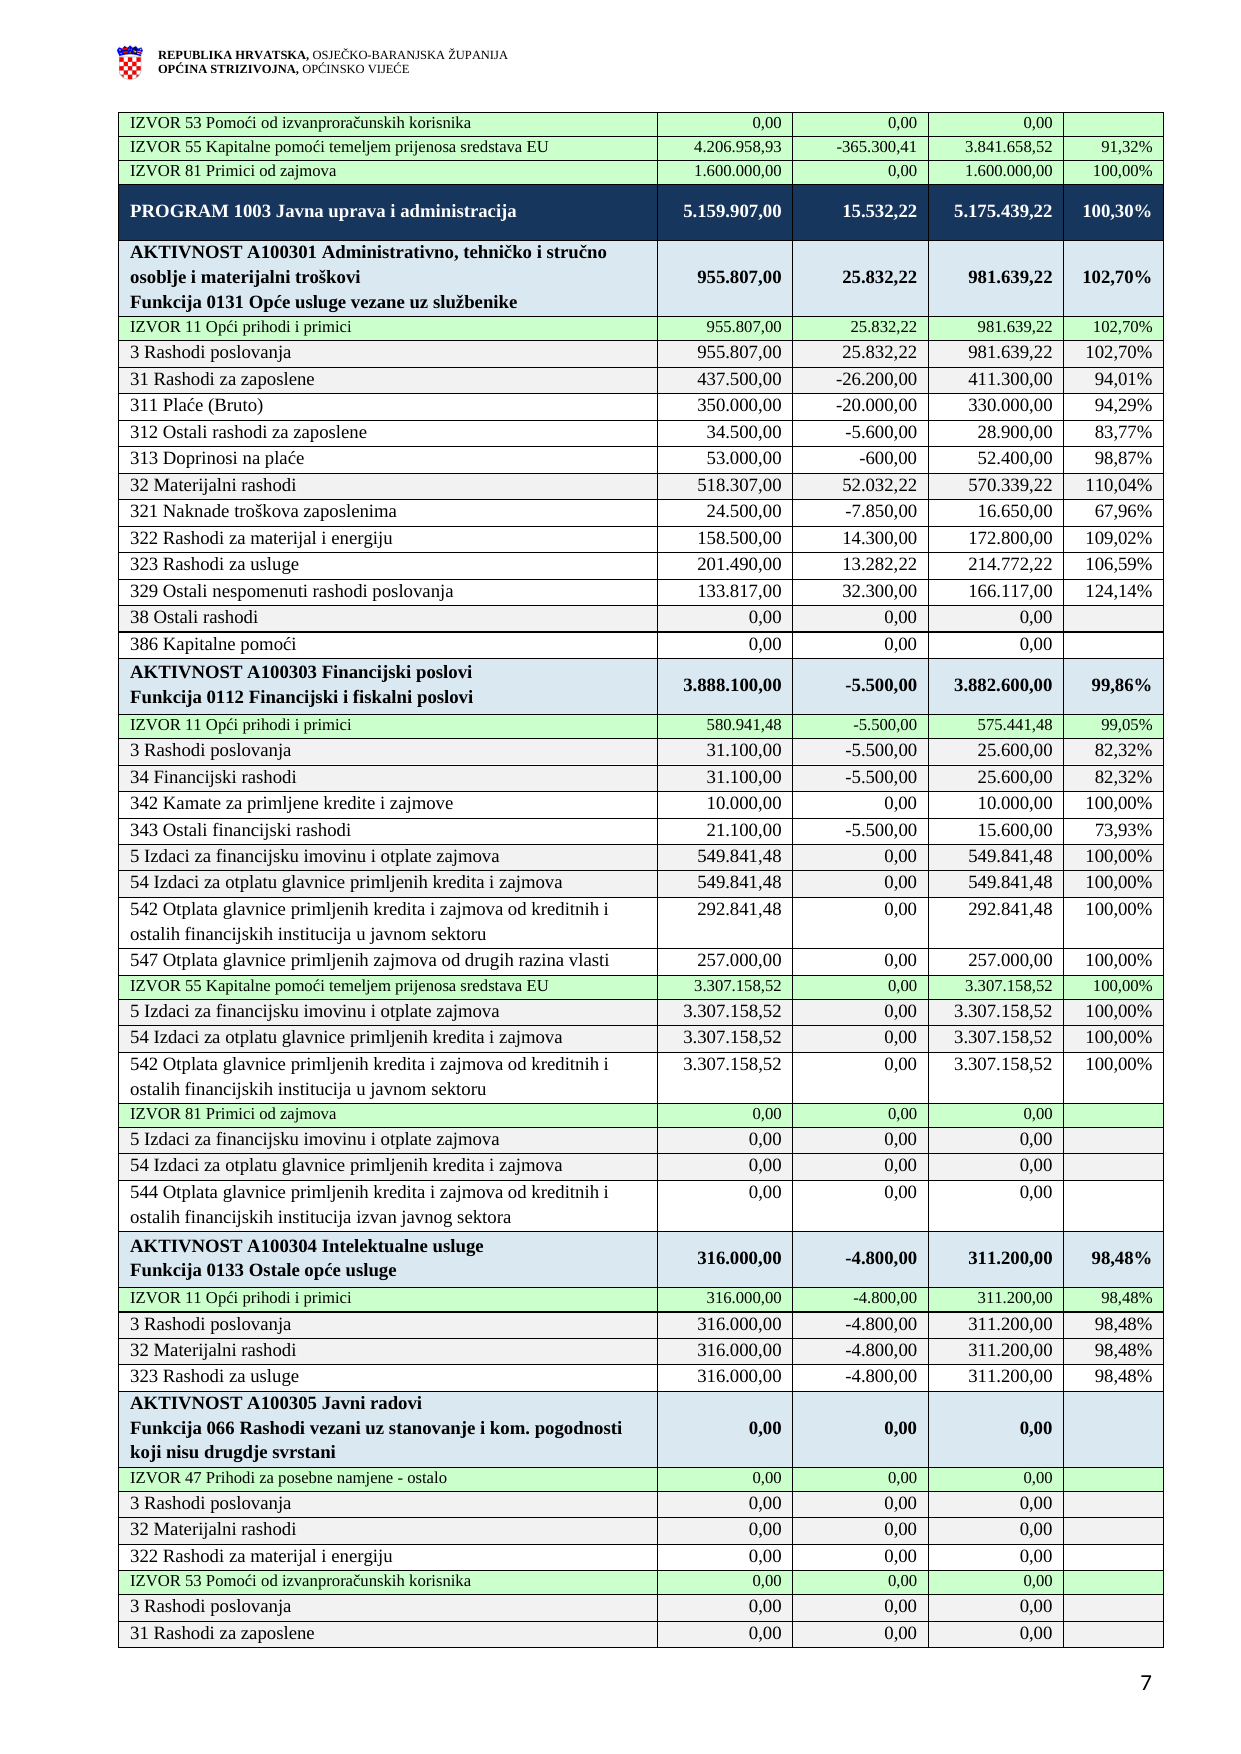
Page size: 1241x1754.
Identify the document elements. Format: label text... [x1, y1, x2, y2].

table_cell 38 Ostali rashodi [119, 606, 657, 631]
table_cell 100,00% [1064, 1026, 1163, 1052]
table_cell 98,48% [1064, 1365, 1163, 1391]
table_cell 549.841,48 [929, 845, 1063, 870]
table_cell 0,00 [929, 1492, 1063, 1517]
table_cell 100,00% [1064, 161, 1163, 184]
table_cell 5 Izdaci za financijsku imovinu i otplate zajmova [119, 1128, 657, 1153]
table_cell 100,00% [1064, 976, 1163, 999]
table_cell 0,00 [658, 1468, 792, 1491]
table_cell [1064, 606, 1163, 631]
table_cell 15.600,00 [929, 819, 1063, 844]
table_cell [1064, 1181, 1163, 1231]
table_cell PROGRAM 1003 Javna uprava i administracija [119, 185, 657, 240]
table_cell 25.600,00 [929, 739, 1063, 764]
table_cell 580.941,48 [658, 715, 792, 738]
table_cell 3.307.158,52 [929, 976, 1063, 999]
table_cell 94,29% [1064, 394, 1163, 420]
table_cell 0,00 [658, 1492, 792, 1517]
table_cell 109,02% [1064, 527, 1163, 552]
table_cell 99,05% [1064, 715, 1163, 738]
table_cell 54 Izdaci za otplatu glavnice primljenih kredita i zajmova [119, 871, 657, 897]
table_cell IZVOR 53 Pomoći od izvanproračunskih korisnika [119, 113, 657, 136]
table_cell 0,00 [658, 1104, 792, 1127]
table_cell 100,00% [1064, 792, 1163, 817]
table_cell [1064, 113, 1163, 136]
table_cell 0,00 [793, 633, 928, 658]
table_cell 411.300,00 [929, 368, 1063, 393]
table_cell 32 Materijalni rashodi [119, 474, 657, 499]
table_cell 955.807,00 [658, 317, 792, 340]
table_cell -4.800,00 [793, 1313, 928, 1338]
table_cell -5.500,00 [793, 659, 928, 714]
table_cell [1064, 1595, 1163, 1621]
table_cell 323 Rashodi za usluge [119, 1365, 657, 1391]
table_cell 0,00 [793, 1518, 928, 1544]
table_cell [1064, 1622, 1163, 1647]
table_cell 311 Plaće (Bruto) [119, 394, 657, 420]
table_cell 311.200,00 [929, 1339, 1063, 1364]
table_cell 3 Rashodi poslovanja [119, 1313, 657, 1338]
table_cell 292.841,48 [929, 898, 1063, 948]
table_cell 32 Materijalni rashodi [119, 1518, 657, 1544]
table_cell 544 Otplata glavnice primljenih kredita i zajmova od kreditnih i ostalih financijskih institucija izvan javnog sektora [119, 1181, 657, 1231]
table_cell 4.206.958,93 [658, 137, 792, 160]
table_cell 542 Otplata glavnice primljenih kredita i zajmova od kreditnih i ostalih financijskih institucija u javnom sektoru [119, 1053, 657, 1103]
table_cell 0,00 [793, 1622, 928, 1647]
table_cell 100,00% [1064, 898, 1163, 948]
table_cell 981.639,22 [929, 241, 1063, 316]
table_cell 3.888.100,00 [658, 659, 792, 714]
table_cell 10.000,00 [658, 792, 792, 817]
table_cell 322 Rashodi za materijal i energiju [119, 527, 657, 552]
table_cell 437.500,00 [658, 368, 792, 393]
table_cell 14.300,00 [793, 527, 928, 552]
table_cell 0,00 [793, 1468, 928, 1491]
table_cell 316.000,00 [658, 1339, 792, 1364]
table_cell -365.300,41 [793, 137, 928, 160]
table_cell 321 Naknade troškova zaposlenima [119, 500, 657, 526]
table_cell 542 Otplata glavnice primljenih kredita i zajmova od kreditnih i ostalih financijskih institucija u javnom sektoru [119, 898, 657, 948]
table_cell 13.282,22 [793, 553, 928, 578]
table_cell 0,00 [793, 1492, 928, 1517]
table_cell 0,00 [793, 1571, 928, 1594]
table_cell IZVOR 47 Prihodi za posebne namjene - ostalo [119, 1468, 657, 1491]
table_cell [1064, 1571, 1163, 1594]
table_cell 54 Izdaci za otplatu glavnice primljenih kredita i zajmova [119, 1154, 657, 1180]
table_cell 82,32% [1064, 739, 1163, 764]
table_cell 955.807,00 [658, 341, 792, 367]
table_cell 10.000,00 [929, 792, 1063, 817]
table_cell 0,00 [793, 1128, 928, 1153]
table_cell -26.200,00 [793, 368, 928, 393]
table_cell 316.000,00 [658, 1232, 792, 1287]
table_cell 34.500,00 [658, 421, 792, 446]
table_cell 31 Rashodi za zaposlene [119, 368, 657, 393]
table_cell 5.159.907,00 [658, 185, 792, 240]
table_cell 98,48% [1064, 1288, 1163, 1311]
table_cell 518.307,00 [658, 474, 792, 499]
table_cell 316.000,00 [658, 1313, 792, 1338]
table_cell 342 Kamate za primljene kredite i zajmove [119, 792, 657, 817]
table_cell 0,00 [929, 1571, 1063, 1594]
table_cell 0,00 [658, 1128, 792, 1153]
table_cell 3.307.158,52 [929, 1026, 1063, 1052]
table_cell [1064, 1468, 1163, 1491]
table_cell 955.807,00 [658, 241, 792, 316]
table_cell 292.841,48 [658, 898, 792, 948]
table_cell 3.307.158,52 [929, 1053, 1063, 1103]
table_cell 0,00 [793, 1154, 928, 1180]
table_cell 31 Rashodi za zaposlene [119, 1622, 657, 1647]
table_cell 0,00 [793, 976, 928, 999]
table_cell 25.832,22 [793, 317, 928, 340]
table_cell -5.500,00 [793, 766, 928, 791]
table_cell 549.841,48 [658, 871, 792, 897]
table_cell -5.600,00 [793, 421, 928, 446]
table_cell 24.500,00 [658, 500, 792, 526]
table_cell 0,00 [929, 606, 1063, 631]
table_cell 0,00 [929, 1181, 1063, 1231]
table_cell 3.307.158,52 [658, 1000, 792, 1025]
table_cell 100,00% [1064, 949, 1163, 974]
table_cell 0,00 [658, 606, 792, 631]
table_cell IZVOR 11 Opći prihodi i primici [119, 715, 657, 738]
table_cell 5.175.439,22 [929, 185, 1063, 240]
table_cell 34 Financijski rashodi [119, 766, 657, 791]
table_cell 3 Rashodi poslovanja [119, 1595, 657, 1621]
table_cell [1064, 1518, 1163, 1544]
table_cell 94,01% [1064, 368, 1163, 393]
table_cell 102,70% [1064, 341, 1163, 367]
table_cell 329 Ostali nespomenuti rashodi poslovanja [119, 580, 657, 605]
table_cell 5 Izdaci za financijsku imovinu i otplate zajmova [119, 845, 657, 870]
table_cell 98,48% [1064, 1232, 1163, 1287]
table_cell 31.100,00 [658, 739, 792, 764]
table_cell 3.307.158,52 [658, 976, 792, 999]
table_cell -5.500,00 [793, 715, 928, 738]
table_cell 21.100,00 [658, 819, 792, 844]
table_cell IZVOR 55 Kapitalne pomoći temeljem prijenosa sredstava EU [119, 137, 657, 160]
table_cell 313 Doprinosi na plaće [119, 447, 657, 473]
table_cell IZVOR 81 Primici od zajmova [119, 1104, 657, 1127]
picture [116, 44, 142, 80]
table_cell 31.100,00 [658, 766, 792, 791]
table_cell 0,00 [658, 1181, 792, 1231]
table_cell 0,00 [929, 1518, 1063, 1544]
table_cell 82,32% [1064, 766, 1163, 791]
table_cell 73,93% [1064, 819, 1163, 844]
table_cell 981.639,22 [929, 317, 1063, 340]
table_cell 0,00 [658, 113, 792, 136]
table_cell [1064, 1104, 1163, 1127]
table_cell 316.000,00 [658, 1288, 792, 1311]
table_cell 32 Materijalni rashodi [119, 1339, 657, 1364]
table_cell 311.200,00 [929, 1288, 1063, 1311]
table_cell 102,70% [1064, 241, 1163, 316]
table_cell 0,00 [793, 161, 928, 184]
table_cell 0,00 [929, 113, 1063, 136]
table_cell 0,00 [793, 606, 928, 631]
table_cell -20.000,00 [793, 394, 928, 420]
table_cell 3.307.158,52 [658, 1053, 792, 1103]
table_cell 25.832,22 [793, 341, 928, 367]
table_cell 15.532,22 [793, 185, 928, 240]
table_cell 53.000,00 [658, 447, 792, 473]
table_cell 100,00% [1064, 871, 1163, 897]
table_cell [1064, 1154, 1163, 1180]
table_cell 0,00 [658, 1154, 792, 1180]
table_cell 98,87% [1064, 447, 1163, 473]
table_cell 25.600,00 [929, 766, 1063, 791]
table_cell 547 Otplata glavnice primljenih zajmova od drugih razina vlasti [119, 949, 657, 974]
table_cell 330.000,00 [929, 394, 1063, 420]
table_cell 323 Rashodi za usluge [119, 553, 657, 578]
table_cell 311.200,00 [929, 1365, 1063, 1391]
table_cell 0,00 [793, 792, 928, 817]
table_cell AKTIVNOST A100305 Javni radovi Funkcija 066 Rashodi vezani uz stanovanje i kom. pogodnosti koji nisu drugdje svrstani [119, 1392, 657, 1467]
table_cell 343 Ostali financijski rashodi [119, 819, 657, 844]
table_cell 32.300,00 [793, 580, 928, 605]
table_cell 0,00 [658, 633, 792, 658]
table_cell 0,00 [929, 1128, 1063, 1153]
table_cell 311.200,00 [929, 1313, 1063, 1338]
table_cell 0,00 [929, 1104, 1063, 1127]
table_cell 0,00 [793, 1104, 928, 1127]
table_cell 214.772,22 [929, 553, 1063, 578]
table_cell IZVOR 81 Primici od zajmova [119, 161, 657, 184]
table_cell AKTIVNOST A100301 Administrativno, tehničko i stručno osoblje i materijalni troškovi Funkcija 0131 Opće usluge vezane uz službenike [119, 241, 657, 316]
table_cell 133.817,00 [658, 580, 792, 605]
table_cell 3 Rashodi poslovanja [119, 739, 657, 764]
table_cell -5.500,00 [793, 739, 928, 764]
table_cell 0,00 [658, 1622, 792, 1647]
table_cell 0,00 [929, 1154, 1063, 1180]
table_cell 575.441,48 [929, 715, 1063, 738]
table_cell 99,86% [1064, 659, 1163, 714]
table_cell 67,96% [1064, 500, 1163, 526]
table_cell -4.800,00 [793, 1232, 928, 1287]
table_cell 0,00 [793, 1181, 928, 1231]
table_cell IZVOR 53 Pomoći od izvanproračunskih korisnika [119, 1571, 657, 1594]
table_cell AKTIVNOST A100303 Financijski poslovi Funkcija 0112 Financijski i fiskalni poslovi [119, 659, 657, 714]
table_cell 0,00 [929, 1468, 1063, 1491]
table_cell 0,00 [929, 633, 1063, 658]
table_cell 257.000,00 [658, 949, 792, 974]
table_cell 1.600.000,00 [929, 161, 1063, 184]
table_cell [1064, 633, 1163, 658]
table_cell [1064, 1492, 1163, 1517]
table_cell [1064, 1128, 1163, 1153]
table_cell -7.850,00 [793, 500, 928, 526]
table_cell -600,00 [793, 447, 928, 473]
table_cell 0,00 [658, 1545, 792, 1570]
table_cell IZVOR 11 Opći prihodi i primici [119, 317, 657, 340]
table_cell -5.500,00 [793, 819, 928, 844]
table_cell IZVOR 55 Kapitalne pomoći temeljem prijenosa sredstava EU [119, 976, 657, 999]
table_cell 172.800,00 [929, 527, 1063, 552]
table_cell 3 Rashodi poslovanja [119, 1492, 657, 1517]
table_cell 100,00% [1064, 845, 1163, 870]
table_cell 0,00 [658, 1392, 792, 1467]
table_cell 83,77% [1064, 421, 1163, 446]
table_cell 0,00 [929, 1595, 1063, 1621]
table_cell 0,00 [793, 871, 928, 897]
table_cell 166.117,00 [929, 580, 1063, 605]
table_cell 0,00 [793, 949, 928, 974]
table_cell [1064, 1392, 1163, 1467]
table_cell 100,00% [1064, 1053, 1163, 1103]
table_cell 0,00 [793, 1053, 928, 1103]
table_cell 100,30% [1064, 185, 1163, 240]
table_cell 257.000,00 [929, 949, 1063, 974]
table_cell 0,00 [658, 1571, 792, 1594]
table_cell 102,70% [1064, 317, 1163, 340]
table_cell 350.000,00 [658, 394, 792, 420]
table_cell 98,48% [1064, 1339, 1163, 1364]
table_cell 0,00 [793, 1595, 928, 1621]
table_cell 3.882.600,00 [929, 659, 1063, 714]
table_cell AKTIVNOST A100304 Intelektualne usluge Funkcija 0133 Ostale opće usluge [119, 1232, 657, 1287]
table_cell 91,32% [1064, 137, 1163, 160]
table_cell 0,00 [793, 845, 928, 870]
table_cell 549.841,48 [658, 845, 792, 870]
table_cell -4.800,00 [793, 1288, 928, 1311]
table_cell -4.800,00 [793, 1339, 928, 1364]
table_cell 98,48% [1064, 1313, 1163, 1338]
table_cell 25.832,22 [793, 241, 928, 316]
table_cell 106,59% [1064, 553, 1163, 578]
table_cell 52.400,00 [929, 447, 1063, 473]
table_cell 3 Rashodi poslovanja [119, 341, 657, 367]
table_cell IZVOR 11 Opći prihodi i primici [119, 1288, 657, 1311]
table_cell 0,00 [793, 113, 928, 136]
table_cell 0,00 [793, 1545, 928, 1570]
table_cell 28.900,00 [929, 421, 1063, 446]
table_cell 0,00 [793, 1026, 928, 1052]
table_cell 0,00 [929, 1392, 1063, 1467]
table_cell 1.600.000,00 [658, 161, 792, 184]
table_cell 549.841,48 [929, 871, 1063, 897]
table_cell 3.307.158,52 [929, 1000, 1063, 1025]
table_cell 0,00 [793, 1000, 928, 1025]
table_cell 322 Rashodi za materijal i energiju [119, 1545, 657, 1570]
table_cell 158.500,00 [658, 527, 792, 552]
table_cell 386 Kapitalne pomoći [119, 633, 657, 658]
table_cell 54 Izdaci za otplatu glavnice primljenih kredita i zajmova [119, 1026, 657, 1052]
table_cell 0,00 [929, 1545, 1063, 1570]
table_cell 0,00 [793, 898, 928, 948]
table_cell 3.307.158,52 [658, 1026, 792, 1052]
table_cell -4.800,00 [793, 1365, 928, 1391]
table_cell 316.000,00 [658, 1365, 792, 1391]
table_cell 0,00 [658, 1518, 792, 1544]
table_cell 52.032,22 [793, 474, 928, 499]
table_cell 16.650,00 [929, 500, 1063, 526]
table_cell 110,04% [1064, 474, 1163, 499]
table_cell 312 Ostali rashodi za zaposlene [119, 421, 657, 446]
table_cell 981.639,22 [929, 341, 1063, 367]
table_cell 0,00 [658, 1595, 792, 1621]
table_cell 5 Izdaci za financijsku imovinu i otplate zajmova [119, 1000, 657, 1025]
table_cell [1064, 1545, 1163, 1570]
table_cell 3.841.658,52 [929, 137, 1063, 160]
table_cell 201.490,00 [658, 553, 792, 578]
table_cell 124,14% [1064, 580, 1163, 605]
table_cell 311.200,00 [929, 1232, 1063, 1287]
table_cell 570.339,22 [929, 474, 1063, 499]
table_cell 100,00% [1064, 1000, 1163, 1025]
table_cell 0,00 [793, 1392, 928, 1467]
table_cell 0,00 [929, 1622, 1063, 1647]
